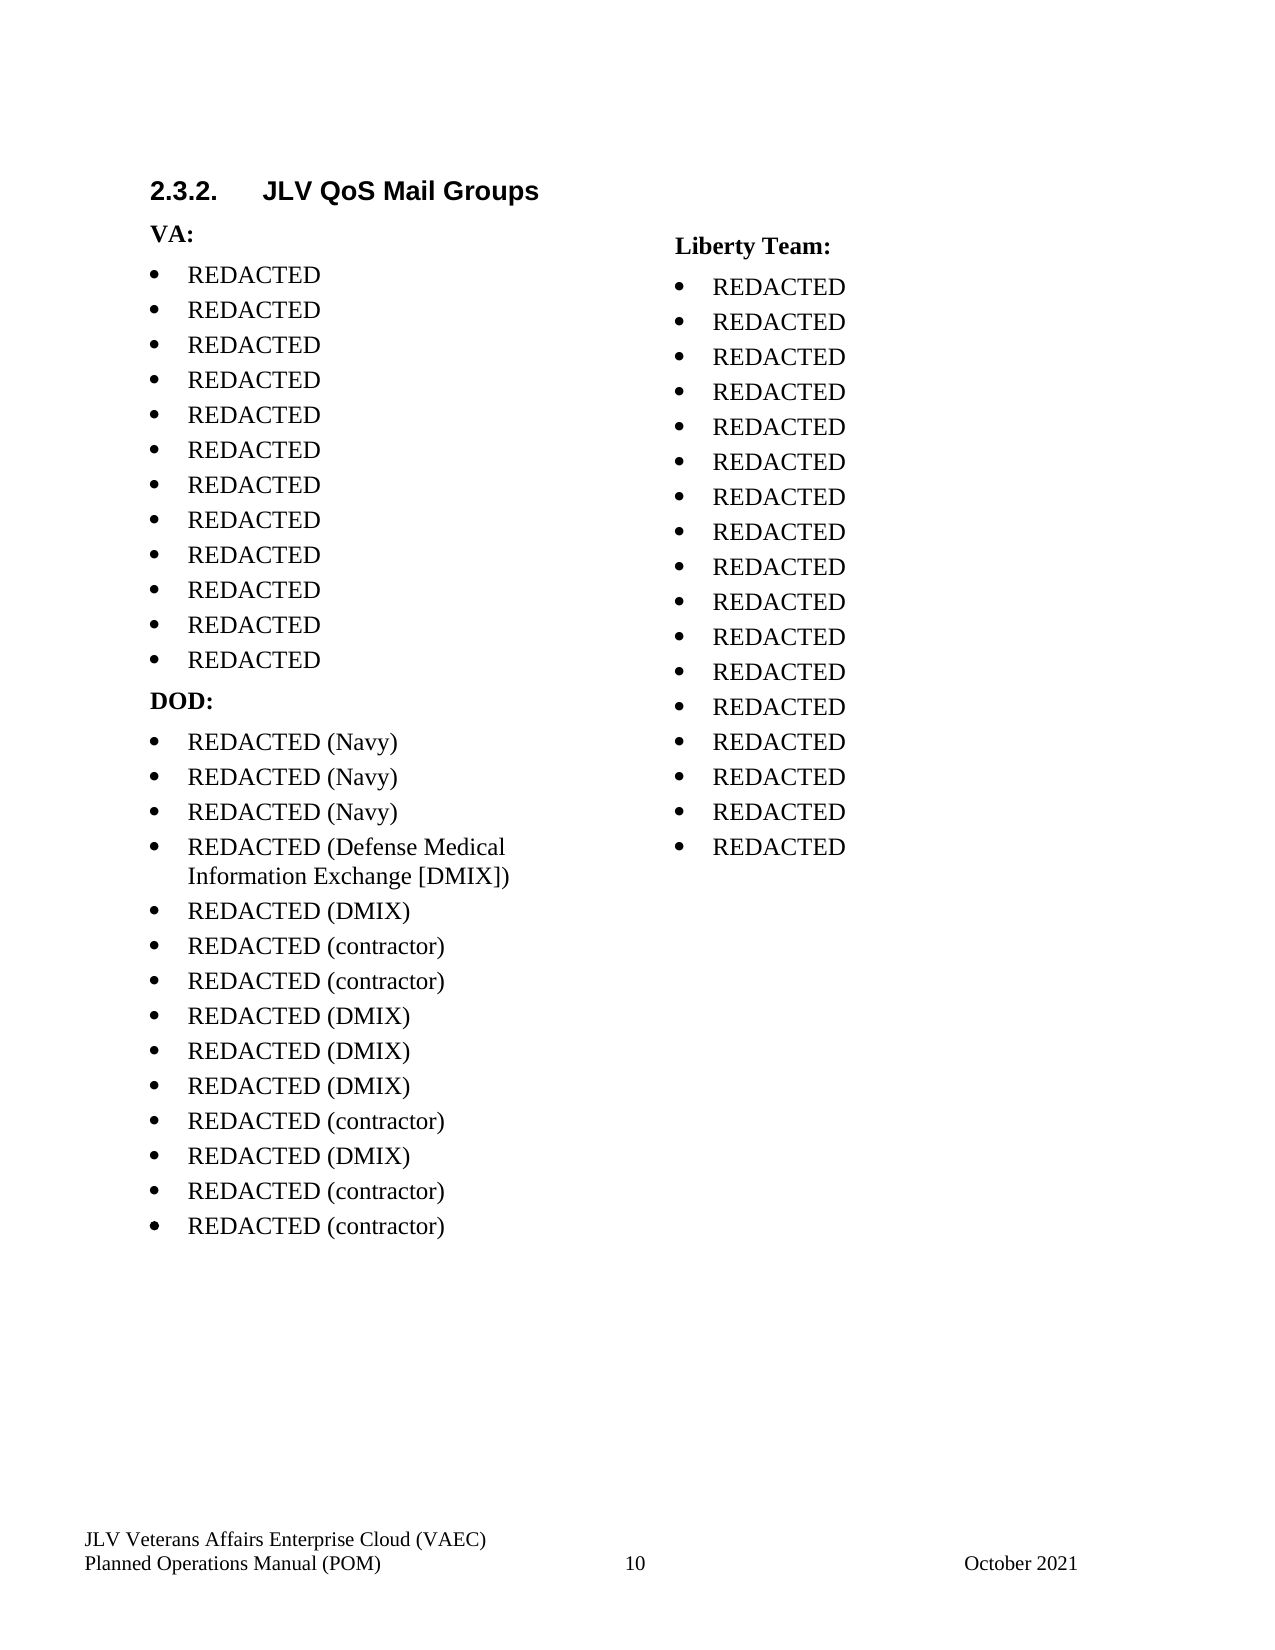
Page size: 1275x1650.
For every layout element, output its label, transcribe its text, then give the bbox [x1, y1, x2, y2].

list REDACTED (contractor) [150, 966, 600, 995]
list REDACTED (contractor) [150, 931, 600, 960]
list REDACTED [675, 657, 1125, 686]
list REDACTED [675, 447, 1125, 476]
list REDACTED [150, 610, 600, 639]
list REDACTED (contractor) [150, 1211, 600, 1240]
list REDACTED [675, 307, 1125, 336]
list REDACTED [675, 622, 1125, 651]
list REDACTED (Navy) [150, 762, 600, 791]
list REDACTED [675, 342, 1125, 371]
list REDACTED [150, 400, 600, 429]
list REDACTED [150, 435, 600, 464]
list REDACTED [675, 552, 1125, 581]
list REDACTED [675, 727, 1125, 756]
list REDACTED [675, 832, 1125, 861]
list REDACTED [150, 295, 600, 324]
list REDACTED [675, 412, 1125, 441]
subtitle JLV QoS Mail Groups [150, 175, 1125, 206]
list REDACTED [675, 377, 1125, 406]
list REDACTED (Defense Medical Information Exchange [DMIX]) [150, 832, 600, 890]
list REDACTED [675, 692, 1125, 721]
list REDACTED [675, 272, 1125, 301]
list REDACTED [150, 470, 600, 499]
list REDACTED (DMIX) [150, 1071, 600, 1100]
list REDACTED [675, 797, 1125, 826]
list REDACTED [150, 645, 600, 674]
list REDACTED (Navy) [150, 727, 600, 756]
text DOD: [150, 686, 600, 715]
list REDACTED [150, 575, 600, 604]
list REDACTED (DMIX) [150, 1001, 600, 1030]
list REDACTED [675, 762, 1125, 791]
list REDACTED [150, 365, 600, 394]
list REDACTED [150, 260, 600, 289]
list REDACTED [675, 482, 1125, 511]
list REDACTED (contractor) [150, 1176, 600, 1205]
list REDACTED [150, 505, 600, 534]
list REDACTED (DMIX) [150, 1036, 600, 1065]
list REDACTED (DMIX) [150, 1141, 600, 1170]
list REDACTED (DMIX) [150, 896, 600, 925]
list REDACTED [675, 517, 1125, 546]
list REDACTED [150, 540, 600, 569]
text VA: [150, 219, 600, 247]
list REDACTED (Navy) [150, 797, 600, 826]
list REDACTED (contractor) [150, 1106, 600, 1135]
list REDACTED [675, 587, 1125, 616]
list REDACTED [150, 330, 600, 359]
text Liberty Team: [675, 231, 1125, 260]
